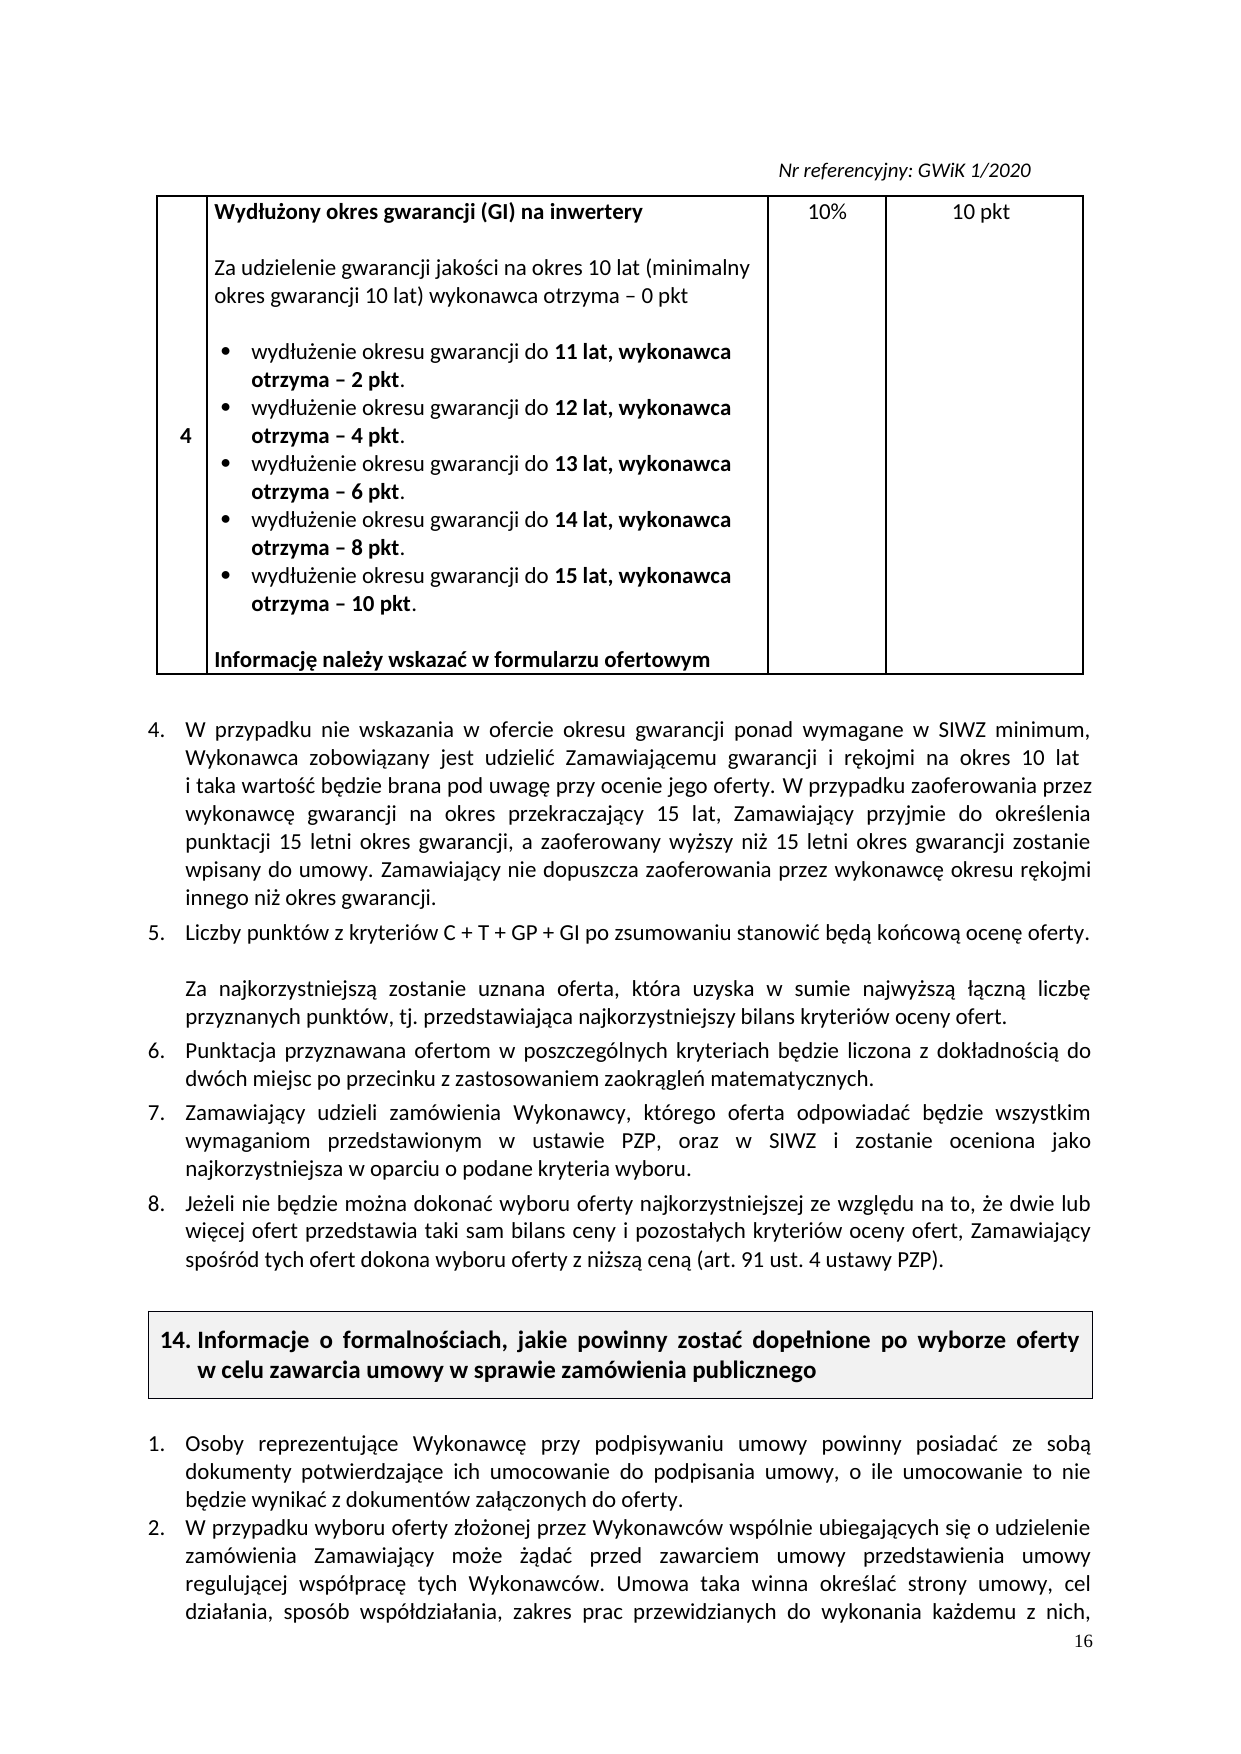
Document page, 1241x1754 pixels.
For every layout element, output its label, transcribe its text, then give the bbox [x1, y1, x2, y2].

list Liczby punktów z kryteriów C + T + GP + GI po zsumowaniu stanowić będą końcową ocenę oferty. Za najkorzystniejszą zostanie uznana oferta, która uzyska w sumie najwyższą łączną liczbę przyznanych punktów, tj. przedstawiająca najkorzystniejszy bilans kryteriów oceny ofert. [148, 918, 1092, 1030]
table_header Informacje o formalnościach, jakie powinny zostać dopełnione po wyborze oferty w celu zawarcia umowy w sprawie zamówienia publicznego [149, 1312, 1092, 1398]
list W przypadku nie wskazania w ofercie okresu gwarancji ponad wymagane w SIWZ minimum, Wykonawca zobowiązany jest udzielić Zamawiającemu gwarancji i rękojmi na okres 10 lat i taka wartość będzie brana pod uwagę przy ocenie jego oferty. W przypadku zaoferowania przez wykonawcę gwarancji na okres przekraczający 15 lat, Zamawiający przyjmie do określenia punktacji 15 letni okres gwarancji, a zaoferowany wyższy niż 15 letni okres gwarancji zostanie wpisany do umowy. Zamawiający nie dopuszcza zaoferowania przez wykonawcę okresu rękojmi innego niż okres gwarancji. [148, 715, 1092, 911]
table_cell Wydłużony okres gwarancji (GI) na inwertery Za udzielenie gwarancji jakości na okres 10 lat (minimalny okres gwarancji 10 lat) wykonawca otrzyma – 0 pkt wydłużenie okresu gwarancji do 11 lat, wykonawca otrzyma – 2 pkt. wydłużenie okresu gwarancji do 12 lat, wykonawca otrzyma – 4 pkt. wydłużenie okresu gwarancji do 13 lat, wykonawca otrzyma – 6 pkt. wydłużenie okresu gwarancji do 14 lat, wykonawca otrzyma – 8 pkt. wydłużenie okresu gwarancji do 15 lat, wykonawca otrzyma – 10 pkt. Informację należy wskazać w formularzu ofertowym [208, 197, 767, 673]
table_cell 4 [158, 197, 206, 673]
list Zamawiający udzieli zamówienia Wykonawcy, którego oferta odpowiadać będzie wszystkim wymaganiom przedstawionym w ustawie PZP, oraz w SIWZ i zostanie oceniona jako najkorzystniejsza w oparciu o podane kryteria wyboru. [148, 1098, 1092, 1182]
list Jeżeli nie będzie można dokonać wyboru oferty najkorzystniejszej ze względu na to, że dwie lub więcej ofert przedstawia taki sam bilans ceny i pozostałych kryteriów oceny ofert, Zamawiający spośród tych ofert dokona wyboru oferty z niższą ceną (art. 91 ust. 4 ustawy PZP). [148, 1189, 1092, 1273]
list Punktacja przyznawana ofertom w poszczególnych kryteriach będzie liczona z dokładnością do dwóch miejsc po przecinku z zastosowaniem zaokrągleń matematycznych. [148, 1036, 1092, 1092]
table_cell 10 pkt [887, 197, 1082, 673]
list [148, 1513, 1092, 1625]
list Osoby reprezentujące Wykonawcę przy podpisywaniu umowy powinny posiadać ze sobą dokumenty potwierdzające ich umocowanie do podpisania umowy, o ile umocowanie to nie będzie wynikać z dokumentów załączonych do oferty. [148, 1429, 1092, 1513]
table_cell 10% [769, 197, 885, 673]
